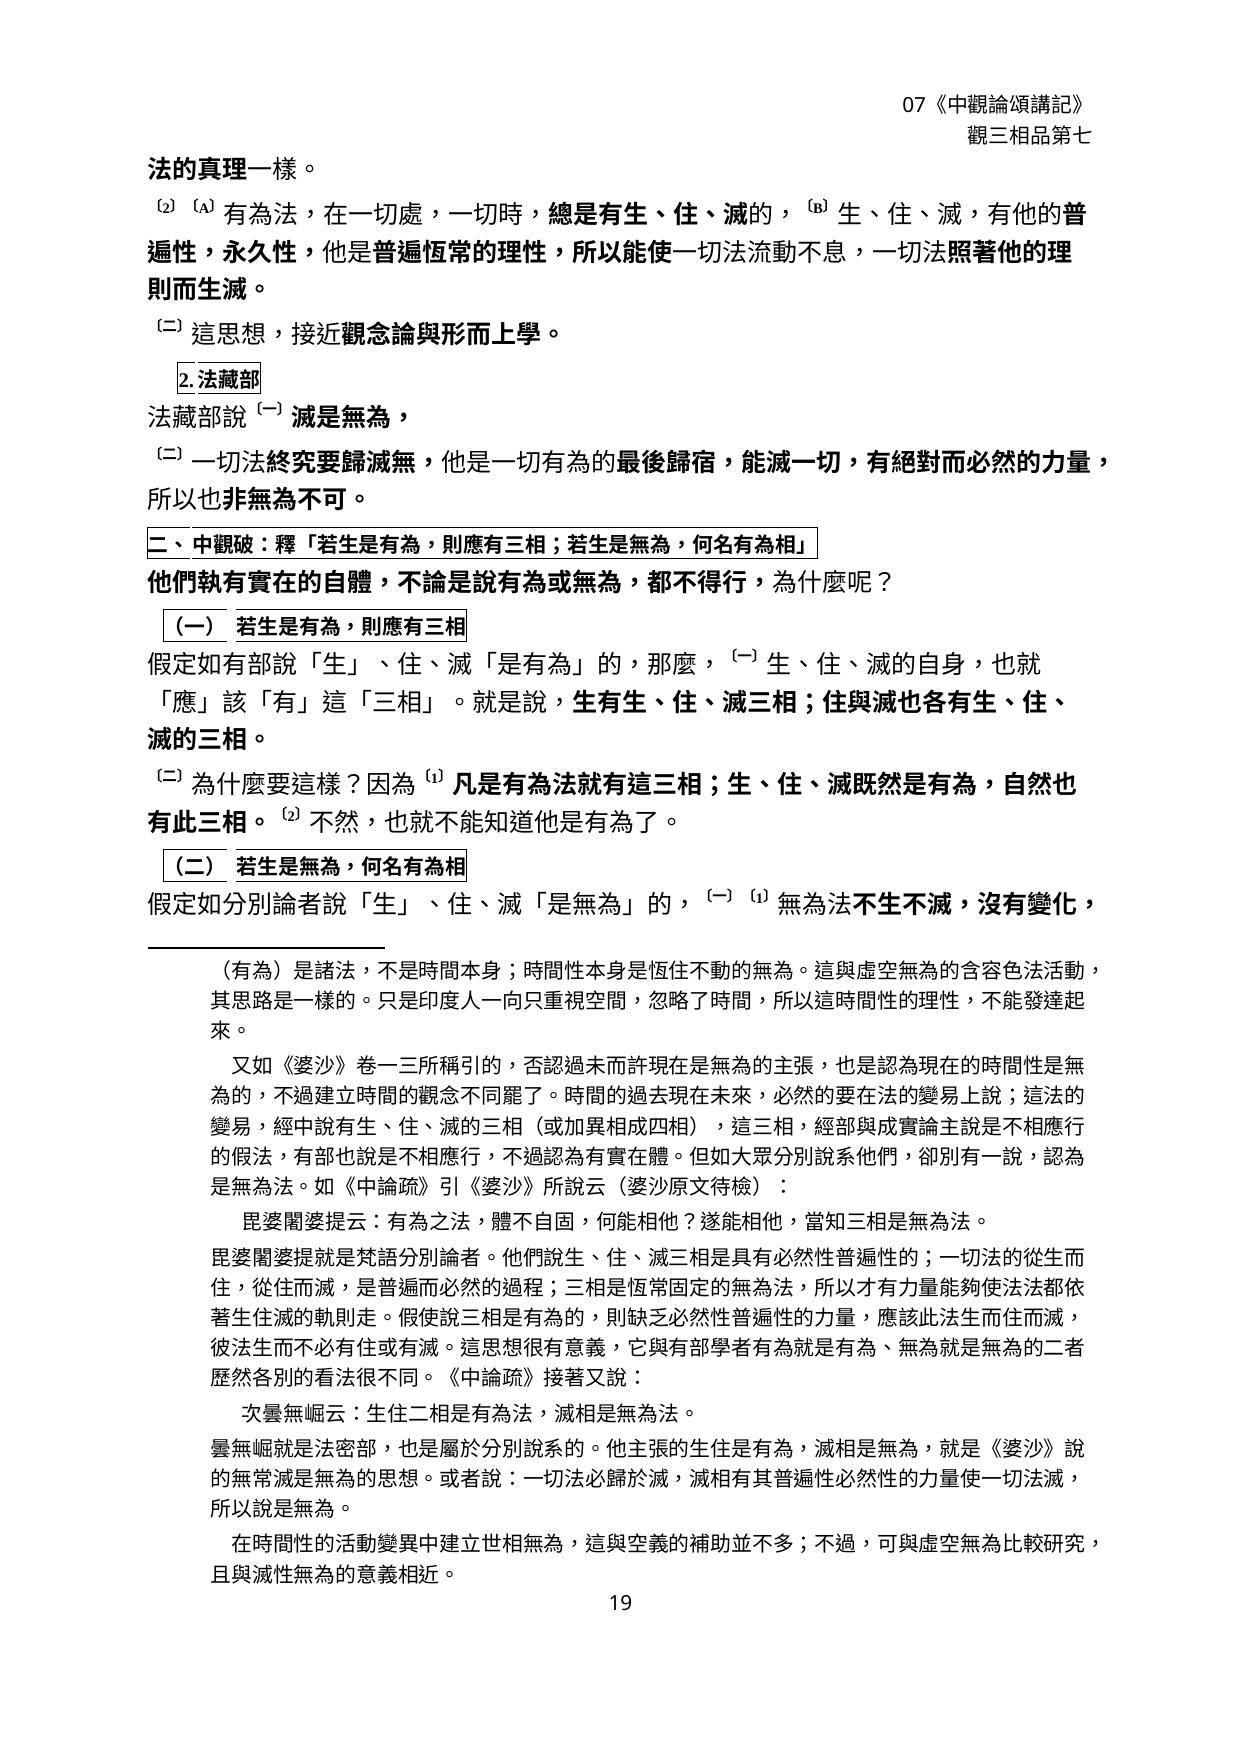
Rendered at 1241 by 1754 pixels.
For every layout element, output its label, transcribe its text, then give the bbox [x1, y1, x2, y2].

subtitle 若生是無為，何名有為相 [162, 847, 1092, 884]
text 〔二〕一切法終究要歸滅無，他是一切有為的最後歸宿，能滅一切，有絕對而必然的力量，所以也非無為不可。 [148, 442, 1092, 517]
text 〔二〕為什麼要這樣？因為〔1〕凡是有為法就有這三相；生、住、滅既然是有為，自然也有此三相。〔2〕不然，也就不能知道他是有為了。 [148, 764, 1092, 839]
text 假定如分別論者說「生」、住、滅「是無為」的，〔一〕〔1〕無為法不生不滅，沒有變化，沒有差別，沒有作用，沒有相貌，〔2〕這樣的無為法，怎麼能為「有為」法作「相」，表現有為法是有為呢？ [148, 884, 1092, 922]
text 他們執有實在的自體，不論是說有為或無為，都不得行，為什麼呢？ [148, 562, 1092, 599]
text 分別論者說：三相是無為的，因為〔一〕〔1〕三相是一切有為法的普遍理性，如無常是諸法的真理一樣。 [148, 149, 1092, 187]
subtitle 若生是有為，則應有三相 [162, 607, 1092, 644]
subtitle 法藏部 [177, 359, 1092, 397]
text 〔2〕〔A〕有為法，在一切處，一切時，總是有生、住、滅的，〔B〕生、住、滅，有他的普遍性，永久性，他是普遍恆常的理性，所以能使一切法流動不息，一切法照著他的理則而生滅。 [148, 194, 1092, 307]
text 〔二〕這思想，接近觀念論與形而上學。 [148, 314, 1092, 352]
text 法藏部說〔一〕滅是無為， [148, 397, 1092, 434]
text 假定如有部說「生」、住、滅「是有為」的，那麼，〔一〕生、住、滅的自身，也就「應」該「有」這「三相」。就是說，生有生、住、滅三相；住與滅也各有生、住、滅的三相。 [148, 644, 1092, 757]
subtitle 中觀破：釋「若生是有為，則應有三相；若生是無為，何名有為相」 [147, 524, 1092, 562]
